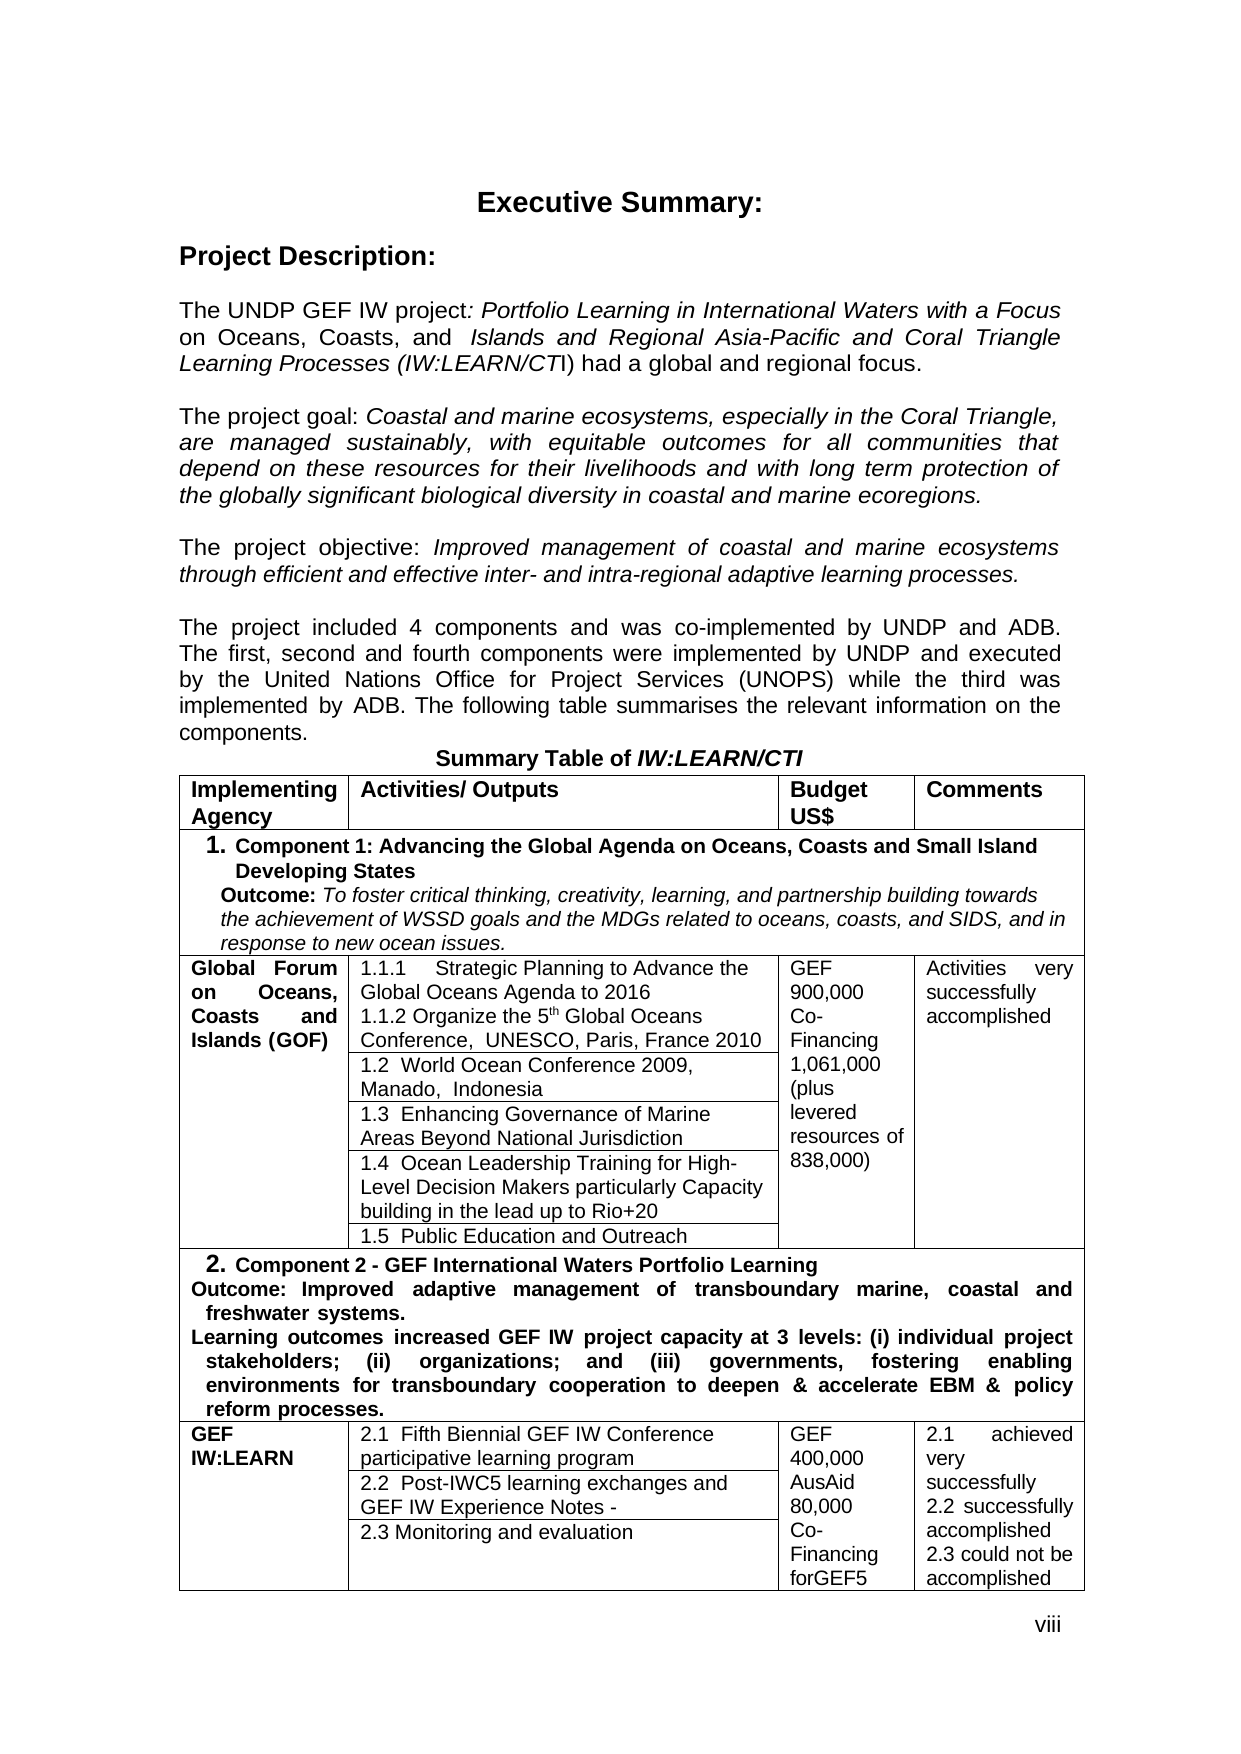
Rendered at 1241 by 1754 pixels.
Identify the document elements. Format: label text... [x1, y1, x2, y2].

text The project goal: Coastal and marine ecosystems, especially in the Coral Triangle, are managed sustainably, with equitable outcomes for all communities that depend on these resources for their livelihoods and with long term protection of the globally significant biological diversity in coastal and marine ecoregions. [179, 403, 1061, 508]
table_cell 2.1 Fifth Biennial GEF IW Conference participative learning program [349, 1422, 778, 1470]
table_cell 1.4 Ocean Leadership Training for High-Level Decision Makers particularly Capacity building in the lead up to Rio+20 [349, 1151, 778, 1222]
table_header Implementing Agency [180, 776, 348, 829]
table_cell Activities very successfully accomplished [915, 956, 1084, 1247]
table_cell 1.2 World Ocean Conference 2009, Manado, Indonesia [349, 1053, 778, 1101]
text The UNDP GEF IW project: Portfolio Learning in International Waters with a Focus on Oceans, Coasts, and Islands and Regional Asia-Pacific and Coral Triangle Learning Processes (IW:LEARN/CTI) had a global and regional focus. [179, 297, 1061, 376]
table_header Budget US$ [779, 776, 914, 829]
table_cell 2.1 achieved very successfully 2.2 successfully accomplished 2.3 could not be accomplished as one activity was beyond mandate and ability to influence output & another due to budget constraints was accomplished by a follow up GEF project. [915, 1422, 1084, 1590]
text The project objective: Improved management of coastal and marine ecosystems through efficient and effective inter- and intra-regional adaptive learning processes. [179, 534, 1061, 587]
subtitle Executive Summary: [179, 185, 1061, 219]
table_cell 2.3 Monitoring and evaluation [349, 1520, 778, 1590]
table_cell 2.2 Post-IWC5 learning exchanges and GEF IW Experience Notes - [349, 1471, 778, 1519]
table_header Comments [915, 776, 1084, 829]
text Summary Table of IW:LEARN/CTI [179, 745, 1061, 772]
table_cell Global Forum on Oceans, Coasts and Islands (GOF) [180, 956, 348, 1247]
table_cell 1.1.1 Strategic Planning to Advance the Global Oceans Agenda to 2016 1.1.2 Organize the 5th Global Oceans Conference, UNESCO, Paris, France 2010 [349, 956, 778, 1052]
table_cell Component 2 - GEF International Waters Portfolio Learning Outcome: Improved adaptive management of transboundary marine, coastal and freshwater systems. Learning outcomes increased GEF IW project capacity at 3 levels: (i) individual project stakeholders; (ii) organizations; and (iii) governments, fostering enabling environments for transboundary cooperation to deepen & accelerate EBM & policy reform processes. [180, 1249, 1084, 1421]
text The project included 4 components and was co-implemented by UNDP and ADB. The first, second and fourth components were implemented by UNDP and executed by the United Nations Office for Project Services (UNOPS) while the third was implemented by ADB. The following table summarises the relevant information on the components. [179, 613, 1061, 745]
table_cell GEF 900,000 Co-Financing 1,061,000 (plus levered resources of 838,000) [779, 956, 914, 1247]
subtitle Project Description: [179, 239, 1061, 271]
table_cell GEF 400,000 AusAid 80,000 Co-Financing forGEF5 [779, 1422, 914, 1590]
table_cell 1.5 Public Education and Outreach [349, 1224, 778, 1247]
table_cell 1.3 Enhancing Governance of Marine Areas Beyond National Jurisdiction [349, 1102, 778, 1149]
table_cell GEF IW:LEARN [180, 1422, 348, 1590]
table_cell Component 1: Advancing the Global Agenda on Oceans, Coasts and Small Island Developing States Outcome: To foster critical thinking, creativity, learning, and partnership building towards the achievement of WSSD goals and the MDGs related to oceans, coasts, and SIDS, and in response to new ocean issues. [180, 830, 1084, 955]
table_header Activities/ Outputs [349, 776, 778, 829]
